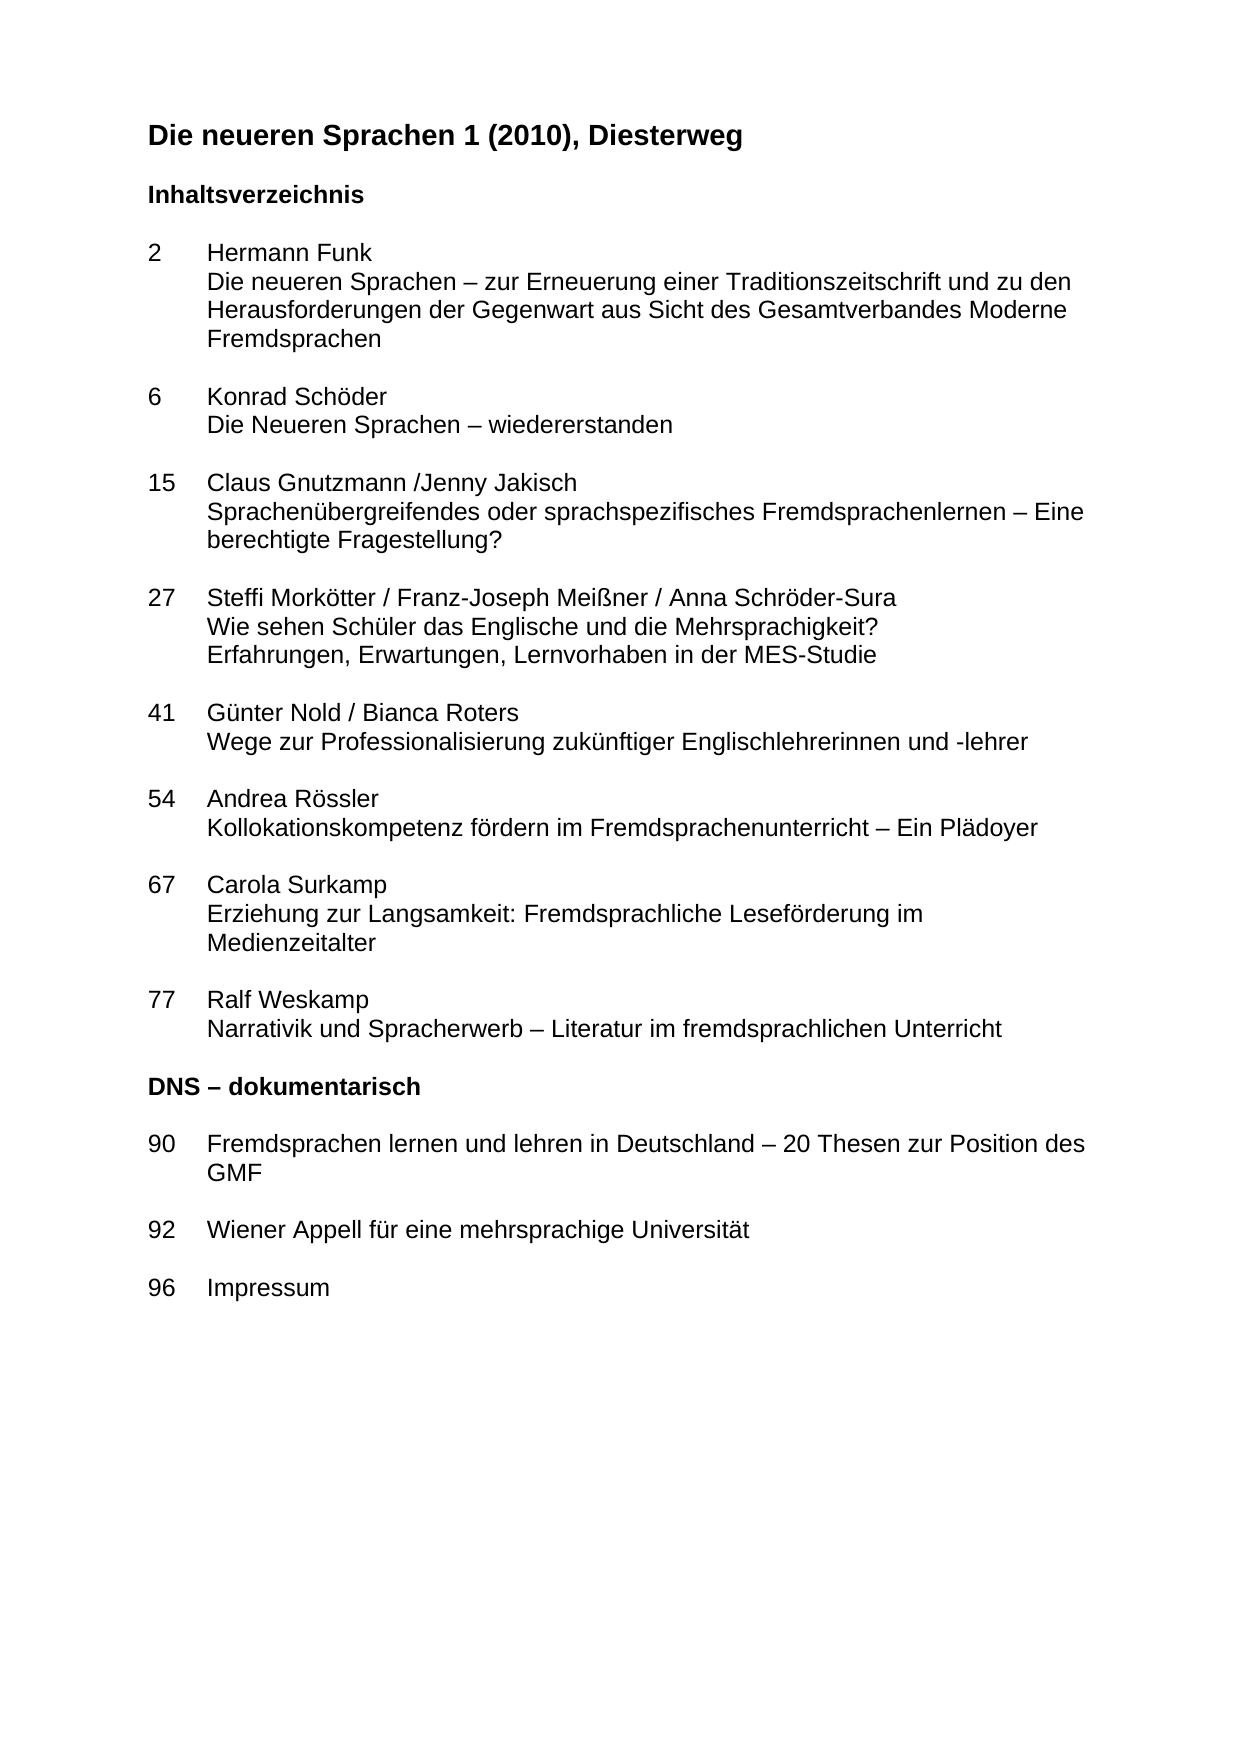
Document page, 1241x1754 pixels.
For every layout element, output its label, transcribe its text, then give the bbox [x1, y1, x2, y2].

text Erfahrungen, Erwartungen, Lernvorhaben in der MES-Studie [207, 640, 1093, 669]
text Wege zur Professionalisierung zukünftiger Englischlehrerinnen und -lehrer [207, 727, 1093, 755]
text 54 Andrea Rössler [148, 784, 1093, 813]
text Die Neueren Sprachen – wiedererstanden [207, 410, 1093, 439]
text 96 Impressum [148, 1273, 1093, 1302]
text Inhaltsverzeichnis [148, 180, 1093, 209]
text Sprachenübergreifendes oder sprachspezifisches Fremdsprachenlernen – Eine berechtigte Fragestellung? [207, 497, 1093, 554]
text Kollokationskompetenz fördern im Fremdsprachenunterricht – Ein Plädoyer [207, 813, 1093, 842]
text 27 Steffi Morkötter / Franz-Joseph Meißner / Anna Schröder-Sura [148, 583, 1093, 612]
text 90 Fremdsprachen lernen und lehren in Deutschland – 20 Thesen zur Position des GMF [148, 1129, 1093, 1187]
text Die neueren Sprachen – zur Erneuerung einer Traditionszeitschrift und zu den Herausforderungen der Gegenwart aus Sicht des Gesamtverbandes Moderne Fremdsprachen [207, 267, 1093, 353]
text 6 Konrad Schöder [148, 382, 1093, 410]
text 41 Günter Nold / Bianca Roters [148, 698, 1093, 727]
text Die neueren Sprachen 1 (2010), Diesterweg [148, 118, 1093, 152]
text 67 Carola Surkamp [148, 870, 1093, 899]
text Erziehung zur Langsamkeit: Fremdsprachliche Leseförderung im Medienzeitalter [207, 899, 1093, 957]
text 15 Claus Gnutzmann /Jenny Jakisch [148, 468, 1093, 497]
text Wie sehen Schüler das Englische und die Mehrsprachigkeit? [207, 612, 1093, 640]
text Narrativik und Spracherwerb – Literatur im fremdsprachlichen Unterricht [207, 1014, 1093, 1043]
text 2 Hermann Funk [148, 238, 1093, 267]
text 92 Wiener Appell für eine mehrsprachige Universität [148, 1215, 1093, 1244]
text 77 Ralf Weskamp [148, 985, 1093, 1014]
text DNS – dokumentarisch [148, 1072, 1093, 1100]
